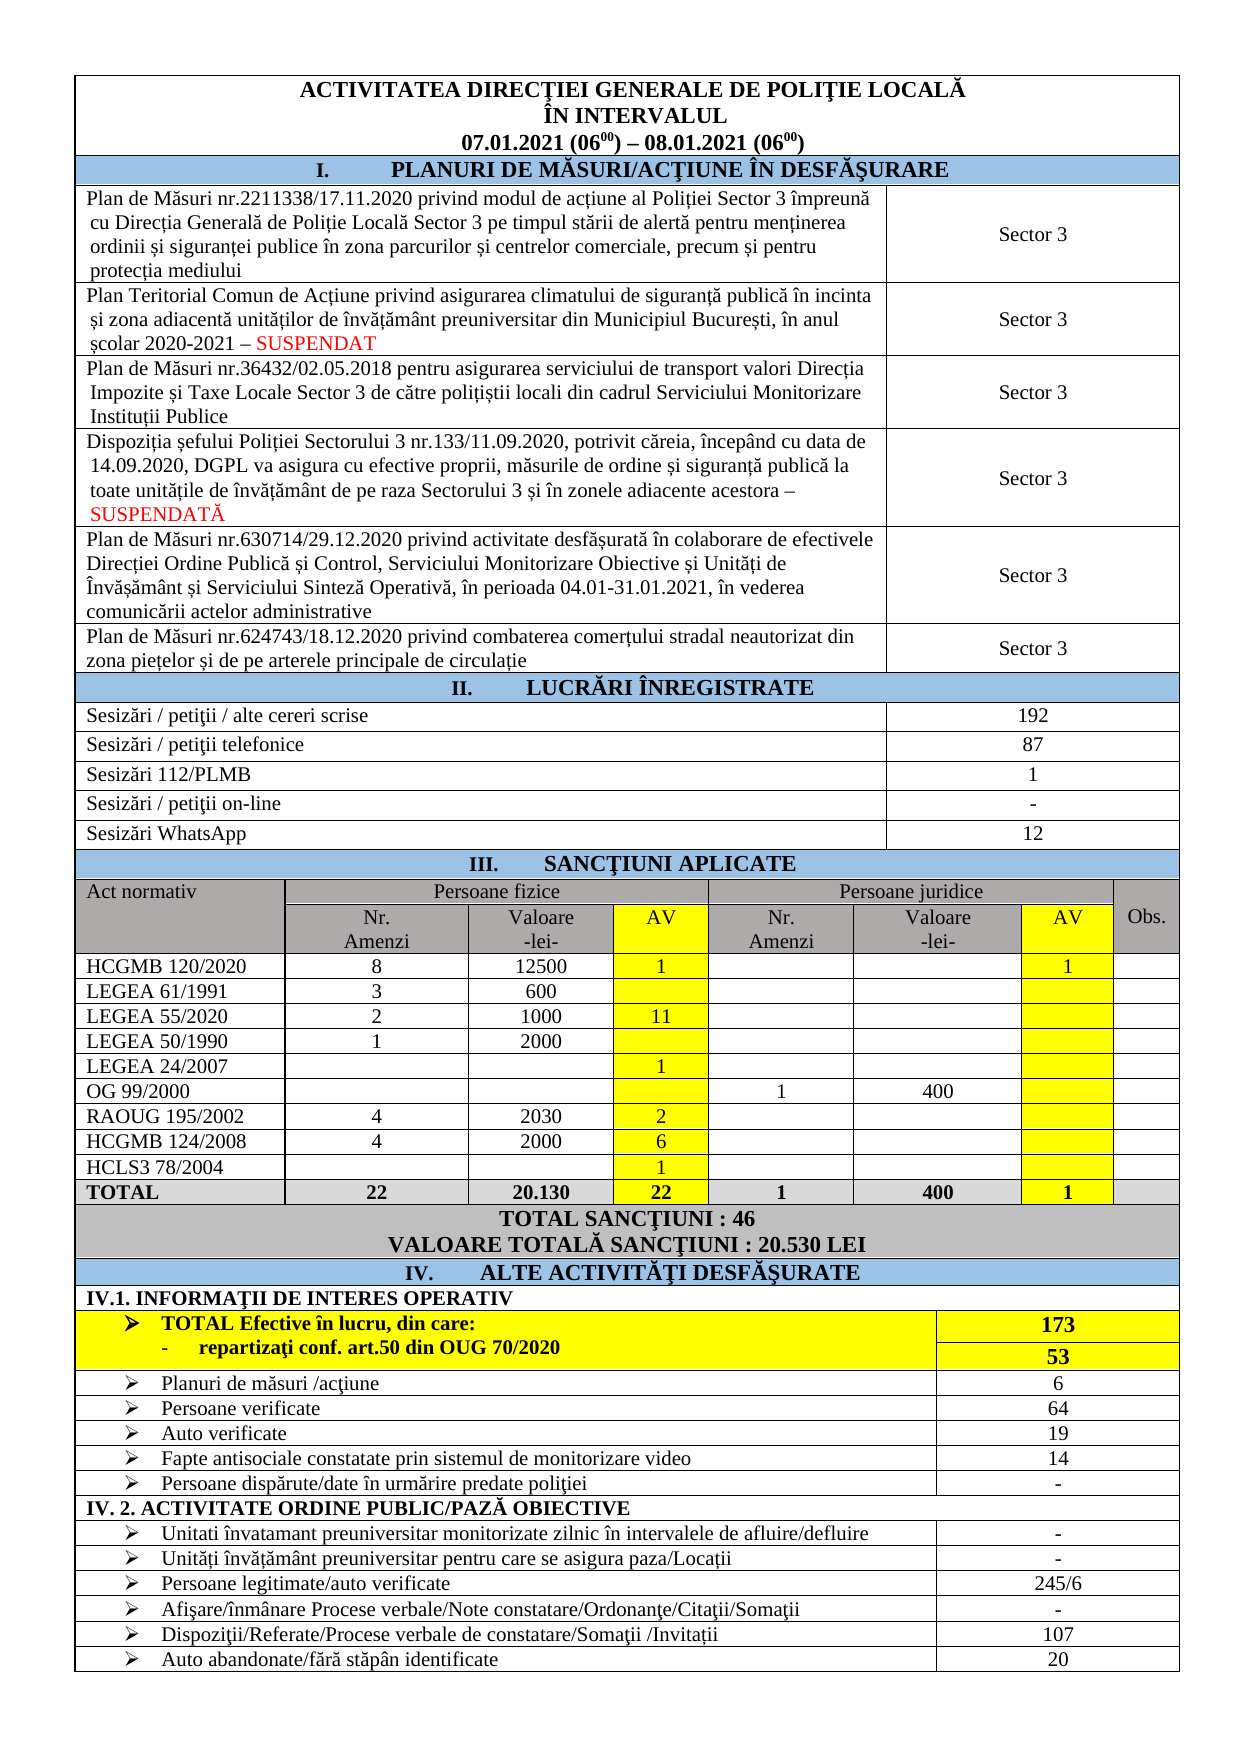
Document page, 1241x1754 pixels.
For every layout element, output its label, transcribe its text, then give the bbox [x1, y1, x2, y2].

table_cell 245/6 [937, 1571, 1179, 1595]
table_cell LEGEA 50/1990 [76, 1029, 284, 1053]
table_cell 6 [614, 1130, 708, 1153]
table_cell Auto verificate [76, 1421, 936, 1445]
table_cell 11 [614, 1004, 708, 1028]
table_cell TOTAL Efective ȋn lucru, din care: repartizaţi conf. art.50 din OUG 70/2020 [76, 1311, 936, 1369]
table_cell Sector 3 [887, 527, 1179, 623]
table_cell [709, 1054, 853, 1078]
table_cell Auto abandonate/fără stăpân identificate [76, 1647, 936, 1671]
table_cell [614, 1029, 708, 1053]
table_cell LEGEA 61/1991 [76, 979, 284, 1003]
table_cell 1 [614, 1155, 708, 1179]
table_cell 1 [1022, 1180, 1113, 1204]
table_cell Sesizări / petiţii telefonice [76, 732, 886, 761]
table_cell TOTAL SANCŢIUNI : 46 VALOARE TOTALĂ SANCŢIUNI : 20.530 LEI [76, 1205, 1179, 1257]
table_cell [1114, 1130, 1179, 1153]
table_cell Nr. Amenzi [709, 905, 853, 953]
table_cell [854, 1054, 1021, 1078]
table_cell Sector 3 [887, 186, 1179, 282]
table_cell [709, 1155, 853, 1179]
table_cell 3 [286, 979, 468, 1003]
table_cell 2 [614, 1104, 708, 1128]
table_cell [1022, 1130, 1113, 1153]
table_cell 12 [887, 821, 1179, 849]
table_cell Plan de Măsuri nr.630714/29.12.2020 privind activitate desfășurată în colaborare de efectivele Direcției Ordine Publică și Control, Serviciului Monitorizare Obiective și Unități de Învășământ și Serviciului Sinteză Operativă, în perioada 04.01-31.01.2021, în vederea comunicării actelor administrative [76, 527, 886, 623]
table_cell [1114, 1029, 1179, 1053]
table_cell [709, 954, 853, 978]
table_cell [1022, 1079, 1113, 1103]
table_cell Sesizări WhatsApp [76, 821, 886, 849]
table_cell 400 [854, 1079, 1021, 1103]
table_cell [1114, 1104, 1179, 1128]
table_cell 1 [614, 954, 708, 978]
table_cell Unitati învatamant preuniversitar monitorizate zilnic în intervalele de afluire/defluire [76, 1521, 936, 1545]
table_cell PLANURI DE MĂSURI/ACŢIUNE ÎN DESFĂŞURARE [76, 156, 1179, 184]
table_cell 2000 [469, 1130, 613, 1153]
table_cell [709, 1029, 853, 1053]
table_cell Afişare/înmânare Procese verbale/Note constatare/Ordonanţe/Citaţii/Somaţii [76, 1596, 936, 1621]
table_cell Plan Teritorial Comun de Acțiune privind asigurarea climatului de siguranță publică în incinta și zona adiacentă unităților de învățământ preuniversitar din Municipiul București, în anul școlar 2020-2021 – SUSPENDAT [76, 283, 886, 355]
table_cell 2000 [469, 1029, 613, 1053]
table_cell LEGEA 24/2007 [76, 1054, 284, 1078]
table_cell Valoare -lei- [469, 905, 613, 953]
table_cell [854, 1155, 1021, 1179]
table_cell 20.130 [469, 1180, 613, 1204]
table_cell Plan de Măsuri nr.624743/18.12.2020 privind combaterea comerțului stradal neautorizat din zona piețelor și de pe arterele principale de circulație [76, 624, 886, 672]
table_cell 2030 [469, 1104, 613, 1128]
table_cell - [887, 791, 1179, 819]
table_cell Persoane juridice [709, 880, 1113, 903]
table_cell Persoane fizice [286, 880, 708, 903]
table_cell 12500 [469, 954, 613, 978]
table_cell [1114, 979, 1179, 1003]
table_cell [1114, 1180, 1179, 1204]
table_cell IV.1. INFORMAŢII DE INTERES OPERATIV [76, 1286, 1179, 1310]
table_cell AV [1022, 905, 1113, 953]
table_cell [1022, 1054, 1113, 1078]
table_cell Unități învățământ preuniversitar pentru care se asigura paza/Locații [76, 1546, 936, 1570]
table_cell HCGMB 124/2008 [76, 1130, 284, 1153]
table_cell Sector 3 [887, 283, 1179, 355]
table_cell AV [614, 905, 708, 953]
table_cell [1114, 954, 1179, 978]
table_cell 1 [887, 762, 1179, 790]
table_cell [286, 1155, 468, 1179]
table_cell [1114, 1079, 1179, 1103]
table_cell Planuri de măsuri /acţiune [76, 1371, 936, 1394]
table_cell [469, 1155, 613, 1179]
table_cell 8 [286, 954, 468, 978]
table_cell [1022, 979, 1113, 1003]
table_cell 20 [937, 1647, 1179, 1671]
table_cell [854, 1104, 1021, 1128]
table_cell - [937, 1471, 1179, 1495]
table_cell Sector 3 [887, 429, 1179, 526]
table_cell Sesizări / petiţii on-line [76, 791, 886, 819]
table_cell [854, 954, 1021, 978]
table_cell Sesizări / petiţii / alte cereri scrise [76, 703, 886, 731]
table_cell [1022, 1104, 1113, 1128]
table_cell Obs. [1114, 880, 1179, 953]
table_cell [1022, 1155, 1113, 1179]
table_cell HCGMB 120/2020 [76, 954, 284, 978]
table_cell 600 [469, 979, 613, 1003]
table_cell 2 [286, 1004, 468, 1028]
table_cell Dispoziția șefului Poliției Sectorului 3 nr.133/11.09.2020, potrivit căreia, începând cu data de 14.09.2020, DGPL va asigura cu efective proprii, măsurile de ordine și siguranță publică la toate unitățile de învățământ de pe raza Sectorului 3 și în zonele adiacente acestora – SUSPENDATĂ [76, 429, 886, 526]
table_cell [469, 1079, 613, 1103]
table_cell 4 [286, 1104, 468, 1128]
table_cell 1 [614, 1054, 708, 1078]
table_cell 1 [709, 1180, 853, 1204]
table_cell Sesizări 112/PLMB [76, 762, 886, 790]
table_cell - [937, 1596, 1179, 1621]
table_cell [854, 1029, 1021, 1053]
table_cell [469, 1054, 613, 1078]
table_cell OG 99/2000 [76, 1079, 284, 1103]
table_cell 87 [887, 732, 1179, 761]
table_cell [614, 979, 708, 1003]
table_header ACTIVITATEA DIRECŢIEI GENERALE DE POLIŢIE LOCALĂ ÎN INTERVALUL 07.01.2021 (0600) – 08.01.2021 (0600) [76, 76, 1179, 155]
table_cell [1022, 1004, 1113, 1028]
table_cell 64 [937, 1396, 1179, 1420]
table_cell [1114, 1004, 1179, 1028]
table_cell 1 [286, 1029, 468, 1053]
table_cell [286, 1054, 468, 1078]
table_cell 1 [709, 1079, 853, 1103]
table_cell TOTAL [76, 1180, 284, 1204]
table_cell Sector 3 [887, 356, 1179, 428]
table_cell LUCRĂRI ÎNREGISTRATE [76, 673, 1179, 702]
table_cell [854, 1004, 1021, 1028]
table_cell Act normativ [76, 880, 284, 953]
table_cell 400 [854, 1180, 1021, 1204]
table_cell HCLS3 78/2004 [76, 1155, 284, 1179]
table_cell Plan de Măsuri nr.36432/02.05.2018 pentru asigurarea serviciului de transport valori Direcția Impozite și Taxe Locale Sector 3 de către polițiștii locali din cadrul Serviciului Monitorizare Instituții Publice [76, 356, 886, 428]
table_cell - [937, 1546, 1179, 1570]
table_cell 22 [614, 1180, 708, 1204]
table_cell Sector 3 [887, 624, 1179, 672]
table_cell [709, 979, 853, 1003]
table_cell 192 [887, 703, 1179, 731]
table_cell LEGEA 55/2020 [76, 1004, 284, 1028]
table_cell [1022, 1029, 1113, 1053]
table_cell - [937, 1521, 1179, 1545]
table_cell 14 [937, 1446, 1179, 1470]
table_cell 1000 [469, 1004, 613, 1028]
table_cell 4 [286, 1130, 468, 1153]
table_cell Persoane dispărute/date ȋn urmărire predate poliţiei [76, 1471, 936, 1495]
table_cell [854, 979, 1021, 1003]
table_cell ALTE ACTIVITĂŢI DESFĂŞURATE [76, 1259, 1179, 1285]
table_cell [709, 1104, 853, 1128]
table_cell [709, 1004, 853, 1028]
table_cell 1 [1022, 954, 1113, 978]
table_cell Plan de Măsuri nr.2211338/17.11.2020 privind modul de acțiune al Poliției Sector 3 împreună cu Direcția Generală de Poliție Locală Sector 3 pe timpul stării de alertă pentru menținerea ordinii și siguranței publice în zona parcurilor și centrelor comerciale, precum și pentru protecția mediului [76, 186, 886, 282]
table_cell [286, 1079, 468, 1103]
table_cell [709, 1130, 853, 1153]
table_cell 6 [937, 1371, 1179, 1394]
table_cell Nr. Amenzi [286, 905, 468, 953]
table_cell RAOUG 195/2002 [76, 1104, 284, 1128]
table_cell Persoane legitimate/auto verificate [76, 1571, 936, 1595]
table_cell 53 [937, 1343, 1179, 1369]
table_cell Valoare -lei- [854, 905, 1021, 953]
table_cell [854, 1130, 1021, 1153]
table_cell Dispoziţii/Referate/Procese verbale de constatare/Somaţii /Invitații [76, 1622, 936, 1646]
table_cell SANCŢIUNI APLICATE [76, 850, 1179, 878]
table_cell 173 [937, 1311, 1179, 1342]
table_cell IV. 2. ACTIVITATE ORDINE PUBLIC/PAZĂ OBIECTIVE [76, 1496, 1179, 1520]
table_cell 19 [937, 1421, 1179, 1445]
table_cell 107 [937, 1622, 1179, 1646]
table_cell Fapte antisociale constatate prin sistemul de monitorizare video [76, 1446, 936, 1470]
table_cell Persoane verificate [76, 1396, 936, 1420]
table_cell [1114, 1054, 1179, 1078]
table_cell [614, 1079, 708, 1103]
table_cell [1114, 1155, 1179, 1179]
table_cell 22 [286, 1180, 468, 1204]
